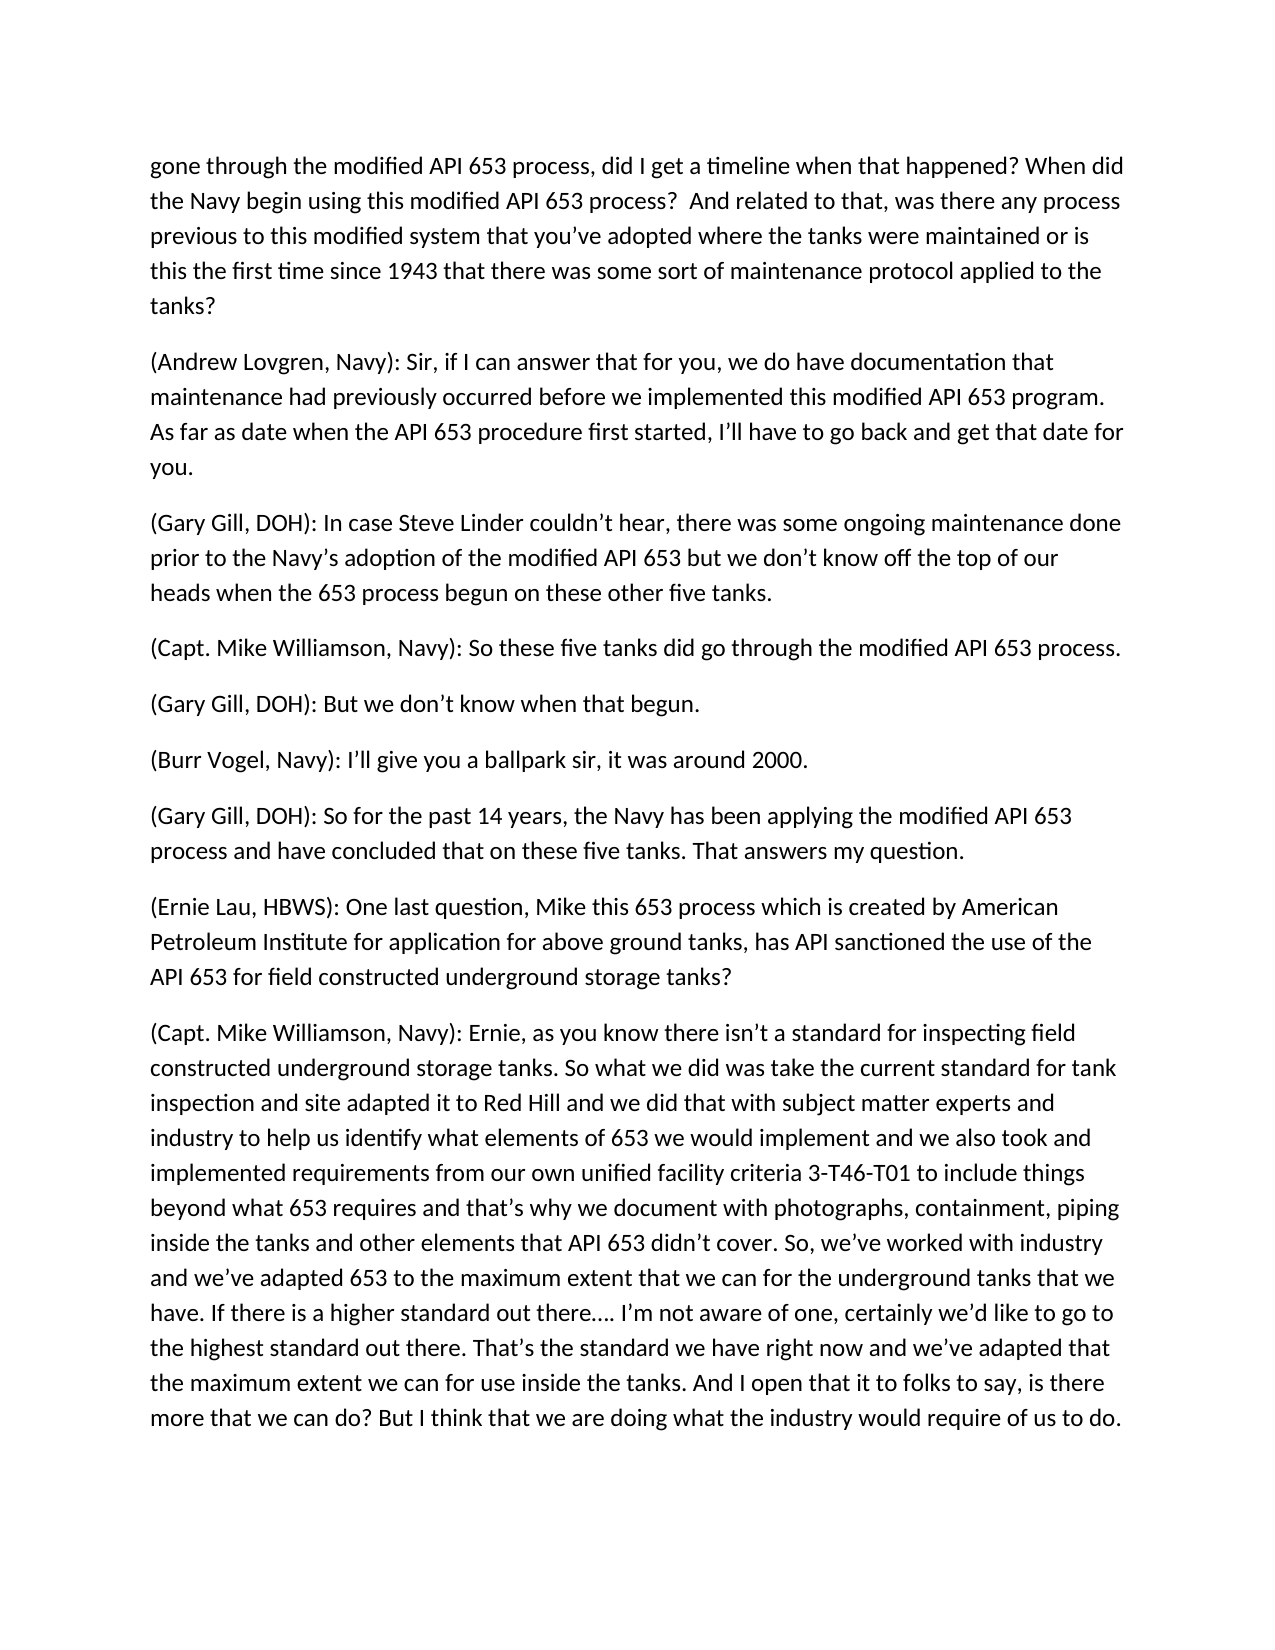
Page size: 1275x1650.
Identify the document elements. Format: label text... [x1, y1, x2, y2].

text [150, 150, 1125, 321]
text (Gary Gill, DOH): So for the past 14 years, the Navy has been applying the modified API 653 process and have concluded that on these five tanks. That answers my question. [150, 800, 1125, 866]
text (Capt. Mike Williamson, Navy): So these five tanks did go through the modified API 653 process. [150, 632, 1125, 663]
text (Andrew Lovgren, Navy): Sir, if I can answer that for you, we do have documentation that maintenance had previously occurred before we implemented this modified API 653 program. As far as date when the API 653 procedure first started, I’ll have to go back and get that date for you. [150, 346, 1125, 481]
text (Gary Gill, DOH): In case Steve Linder couldn’t hear, there was some ongoing maintenance done prior to the Navy’s adoption of the modified API 653 but we don’t know off the top of our heads when the 653 process begun on these other five tanks. [150, 507, 1125, 607]
text (Ernie Lau, HBWS): One last question, Mike this 653 process which is created by American Petroleum Institute for application for above ground tanks, has API sanctioned the use of the API 653 for field constructed underground storage tanks? [150, 891, 1125, 991]
text (Gary Gill, DOH): But we don’t know when that begun. [150, 688, 1125, 719]
text (Burr Vogel, Navy): I’ll give you a ballpark sir, it was around 2000. [150, 744, 1125, 775]
text (Capt. Mike Williamson, Navy): Ernie, as you know there isn’t a standard for inspecting field constructed underground storage tanks. So what we did was take the current standard for tank inspection and site adapted it to Red Hill and we did that with subject matter experts and industry to help us identify what elements of 653 we would implement and we also took and implemented requirements from our own unified facility criteria 3-T46-T01 to include things beyond what 653 requires and that’s why we document with photographs, containment, piping inside the tanks and other elements that API 653 didn’t cover. So, we’ve worked with industry and we’ve adapted 653 to the maximum extent that we can for the underground tanks that we have. If there is a higher standard out there…. I’m not aware of one, certainly we’d like to go to the highest standard out there. That’s the standard we have right now and we’ve adapted that the maximum extent we can for use inside the tanks. And I open that it to folks to say, is there more that we can do? But I think that we are doing what the industry would require of us to do. [150, 1017, 1125, 1432]
